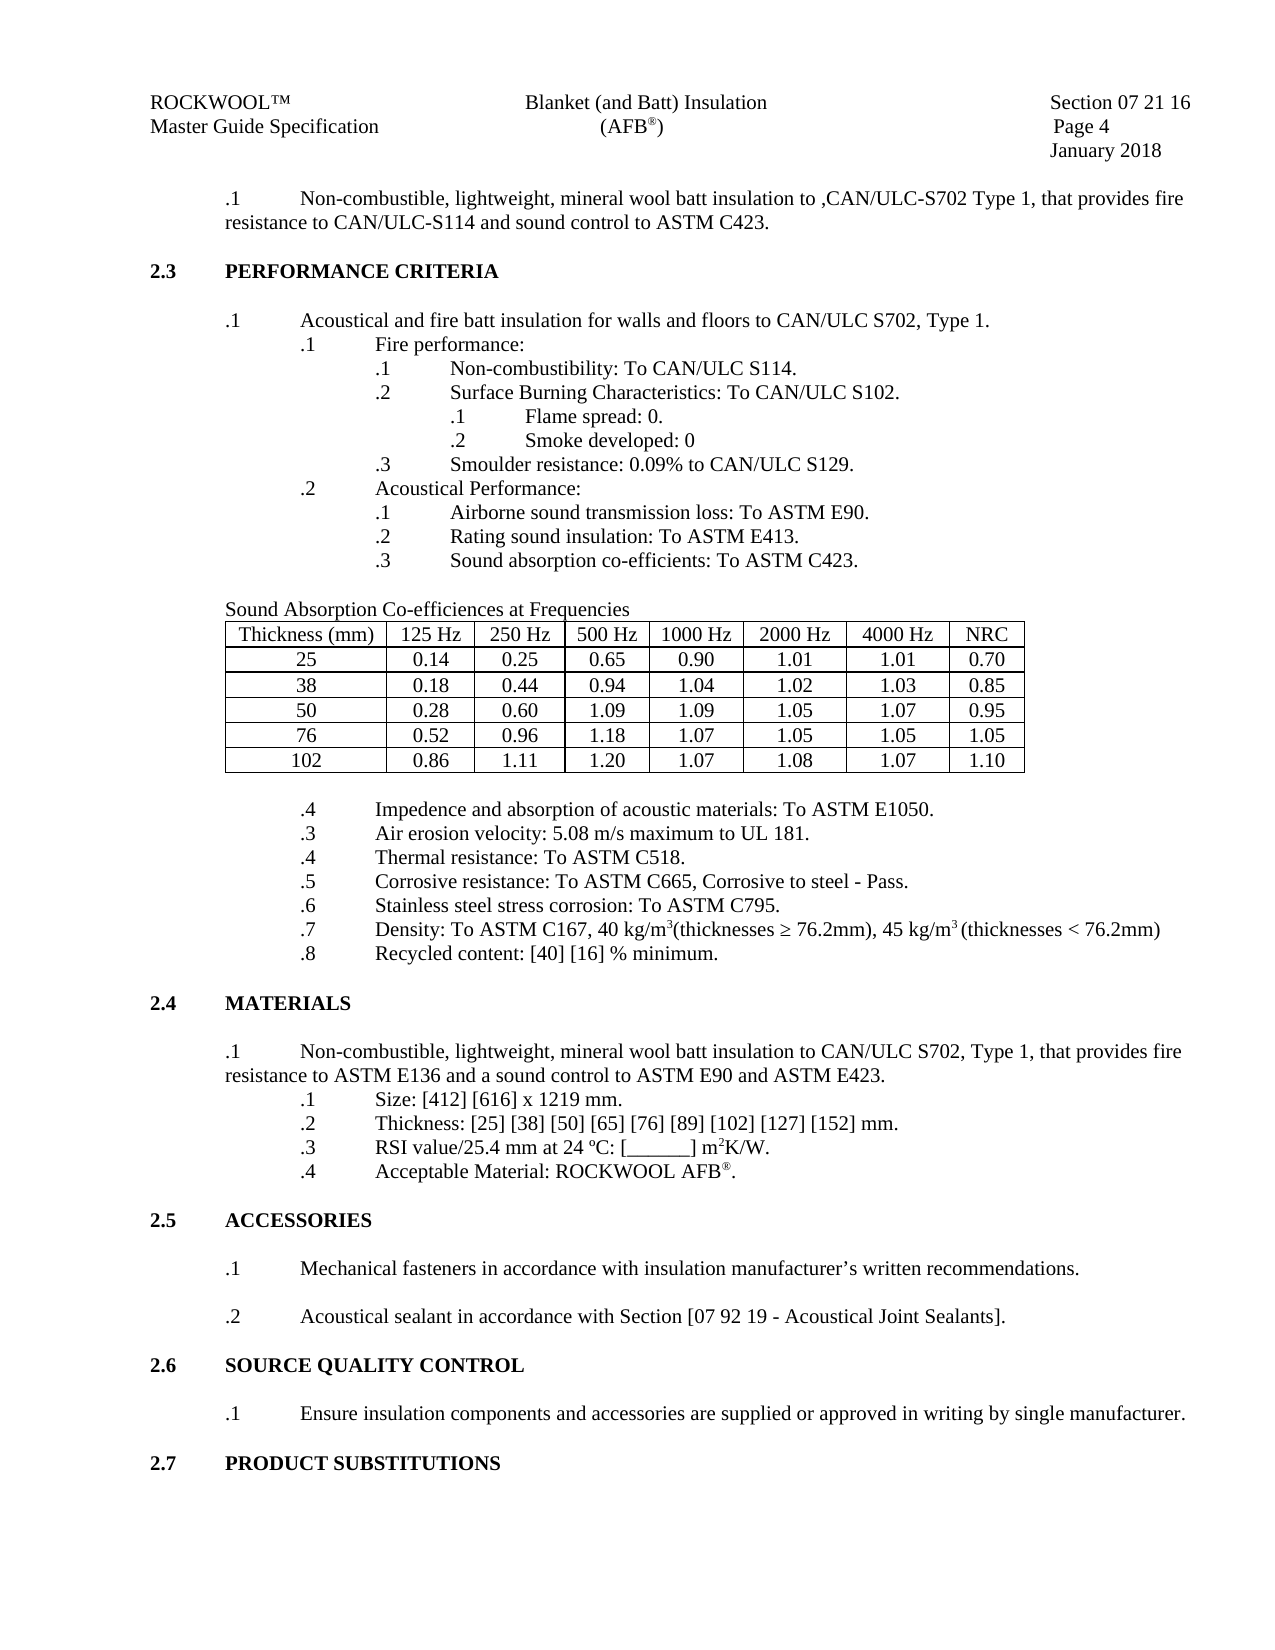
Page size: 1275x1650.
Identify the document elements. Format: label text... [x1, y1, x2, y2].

table_cell 1.10 [950, 748, 1024, 772]
text .3 Smoulder resistance: 0.09% to CAN/ULC S129. [375, 452, 1200, 476]
table_header 125 Hz [387, 622, 474, 646]
table_cell 1.04 [650, 673, 743, 697]
table_header NRC [950, 622, 1024, 646]
text .1 Non-combustible, lightweight, mineral wool batt insulation to CAN/ULC S702, Type 1, that provides fire resistance to ASTM E136 and a sound control to ASTM E90 and ASTM E423. [225, 1038, 1200, 1087]
table_cell 0.96 [475, 723, 564, 747]
table_cell 0.90 [650, 648, 743, 671]
text Sound Absorption Co-efficiences at Frequencies [225, 597, 1200, 621]
table_cell 0.44 [475, 673, 564, 697]
table_cell 102 [226, 748, 386, 772]
table_header Thickness (mm) [226, 622, 386, 646]
table_cell 0.25 [475, 648, 564, 671]
text .2 Acoustical Performance: [300, 476, 1200, 500]
table_cell 0.95 [950, 698, 1024, 722]
text .7 Density: To ASTM C167, 40 kg/m3(thicknesses ≥ 76.2mm), 45 kg/m3 (thicknesses < 76.2mm) [300, 917, 1200, 941]
text 2.3 Performance CRITERIA [150, 259, 1200, 283]
text .1 Non-combustible, lightweight, mineral wool batt insulation to ,CAN/ULC-S702 Type 1, that provides fire resistance to CAN/ULC-S114 and sound control to ASTM C423. [225, 186, 1200, 234]
table_cell 1.07 [847, 698, 949, 722]
text .4 Acceptable Material: ROCKWOOL AFB®. [300, 1159, 1200, 1183]
table_cell 1.01 [847, 648, 949, 671]
table_cell 1.07 [847, 748, 949, 772]
text .1 Fire performance: [300, 332, 1200, 356]
table_cell 50 [226, 698, 386, 722]
table_cell 0.14 [387, 648, 474, 671]
text 2.5 accessories [150, 1208, 1200, 1232]
table_cell 76 [226, 723, 386, 747]
table_header 2000 Hz [744, 622, 846, 646]
text .2 Rating sound insulation: To ASTM E413. [375, 524, 1200, 548]
table_header 1000 Hz [650, 622, 743, 646]
table_header 250 Hz [475, 622, 564, 646]
table_header 500 Hz [566, 622, 649, 646]
text .5 Corrosive resistance: To ASTM C665, Corrosive to steel - Pass. [300, 869, 1200, 893]
table_cell 1.08 [744, 748, 846, 772]
table_cell 1.05 [950, 723, 1024, 747]
text .4 Impedence and absorption of acoustic materials: To ASTM E1050. [225, 797, 1200, 821]
table_cell 1.02 [744, 673, 846, 697]
table_cell 1.18 [566, 723, 649, 747]
text .3 RSI value/25.4 mm at 24 ºC: [______] m2K/W. [300, 1135, 1200, 1159]
table_cell 1.09 [650, 698, 743, 722]
text 2.6 source quality control [150, 1353, 1200, 1377]
table_cell 1.05 [847, 723, 949, 747]
table_cell 0.70 [950, 648, 1024, 671]
text .1 Ensure insulation components and accessories are supplied or approved in writing by single manufacturer. [225, 1401, 1200, 1425]
table_cell 1.05 [744, 698, 846, 722]
text .3 Air erosion velocity: 5.08 m/s maximum to UL 181. [300, 821, 1200, 845]
table_cell 1.07 [650, 748, 743, 772]
text 2.7 PRODUCT SUBSTITUTIONS [150, 1450, 1200, 1474]
table_cell 0.65 [566, 648, 649, 671]
text .1 Flame spread: 0. [375, 404, 1200, 428]
text .1 Acoustical and fire batt insulation for walls and floors to CAN/ULC S702, Type 1. [225, 307, 1200, 332]
table_cell 1.05 [744, 723, 846, 747]
table_cell 0.86 [387, 748, 474, 772]
text .2 Surface Burning Characteristics: To CAN/ULC S102. [375, 380, 1200, 404]
text .8 Recycled content: [40] [16] % minimum. [300, 941, 1200, 965]
table_cell 25 [226, 648, 386, 671]
text .6 Stainless steel stress corrosion: To ASTM C795. [300, 893, 1200, 917]
table_cell 38 [226, 673, 386, 697]
table_cell 1.07 [650, 723, 743, 747]
text .1 Mechanical fasteners in accordance with insulation manufacturer’s written recommendations. [225, 1256, 1200, 1280]
text .1 Airborne sound transmission loss: To ASTM E90. [375, 500, 1200, 524]
table_cell 0.52 [387, 723, 474, 747]
table_header 4000 Hz [847, 622, 949, 646]
text .1 Non-combustibility: To CAN/ULC S114. [375, 356, 1200, 380]
table_cell 1.09 [566, 698, 649, 722]
text .3 Sound absorption co-efficients: To ASTM C423. [375, 548, 1200, 572]
table_cell 1.03 [847, 673, 949, 697]
table_cell 0.94 [566, 673, 649, 697]
table_cell 0.85 [950, 673, 1024, 697]
table_cell 1.20 [566, 748, 649, 772]
text 2.4 MATERIALS [150, 990, 1200, 1014]
text .4 Thermal resistance: To ASTM C518. [300, 845, 1200, 869]
table_cell 0.18 [387, 673, 474, 697]
table_cell 1.01 [744, 648, 846, 671]
table_cell 0.28 [387, 698, 474, 722]
text .2 Thickness: [25] [38] [50] [65] [76] [89] [102] [127] [152] mm. [300, 1111, 1200, 1135]
table_cell 0.60 [475, 698, 564, 722]
table_cell 1.11 [475, 748, 564, 772]
text .2 Acoustical sealant in accordance with Section [07 92 19 - Acoustical Joint Sealants]. [225, 1304, 1200, 1328]
text .1 Size: [412] [616] x 1219 mm. [300, 1087, 1200, 1111]
text .2 Smoke developed: 0 [375, 428, 1200, 452]
